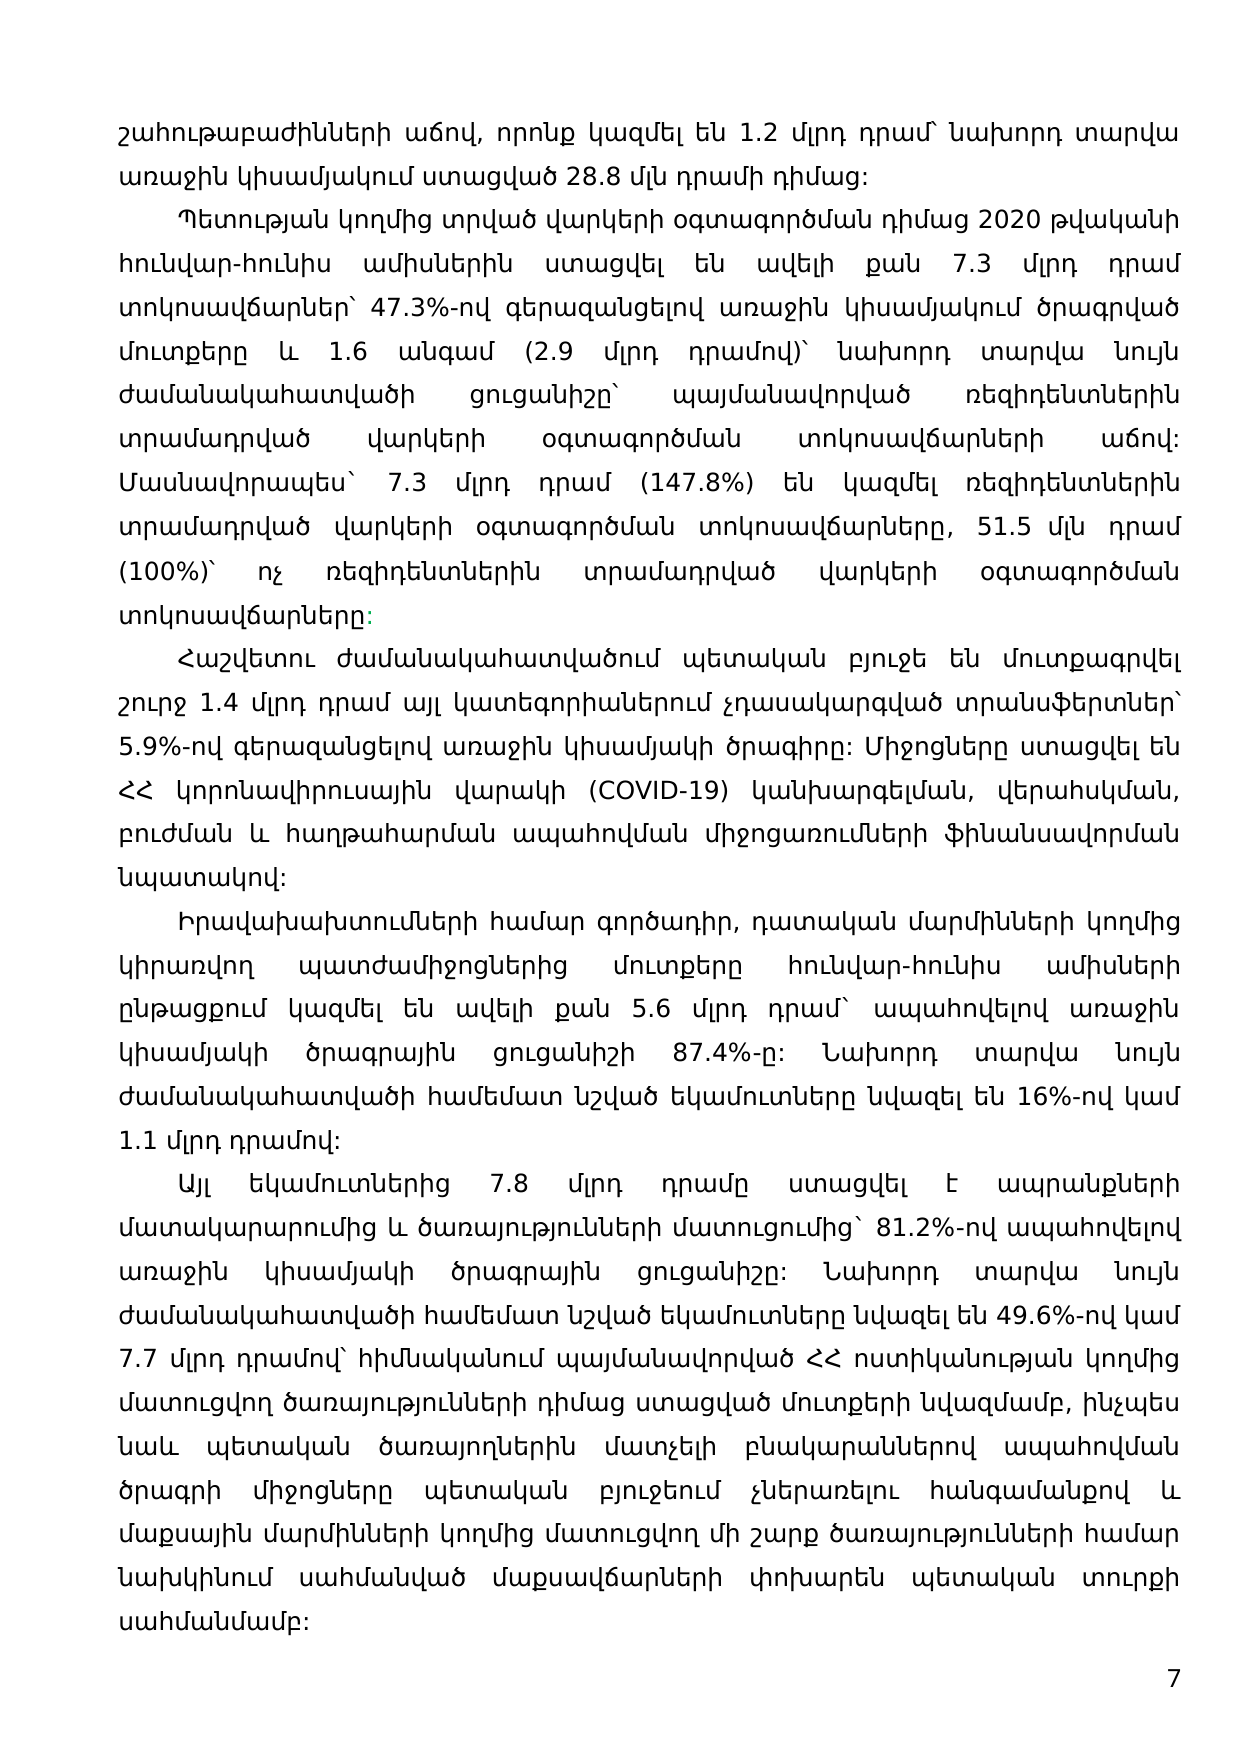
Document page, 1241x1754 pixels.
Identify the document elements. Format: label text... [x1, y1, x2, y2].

text Հաշվետու ժամանակահատվածում պետական բյուջե են մուտքագրվել շուրջ 1.4 մլրդ դրամ այլ կատեգորիաներում չդասակարգված տրանսֆերտներ՝ 5.9%-ով գերազանցելով առաջին կիսամյակի ծրագիրը: Միջոցները ստացվել են ՀՀ կորոնավիրուսային վարակի (COVID-19) կանխարգելման, վերահսկման, բուժման և հաղթահարման ապահովման միջոցառումների ֆինանսավորման նպատակով: [118, 645, 1181, 893]
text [118, 118, 1181, 191]
text Իրավախախտումների համար գործադիր, դատական մարմինների կողմից կիրառվող պատժամիջոցներից մուտքերը հունվար-հունիս ամիսների ընթացքում կազմել են ավելի քան 5.6 մլրդ դրամ` ապահովելով առաջին կիսամյակի ծրագրային ցուցանիշի 87.4%-ը: Նախորդ տարվա նույն ժամանակահատվածի համեմատ նշված եկամուտները նվազել են 16%-ով կամ 1.1 մլրդ դրամով: [118, 907, 1181, 1155]
text Պետության կողմից տրված վարկերի օգտագործման դիմաց 2020 թվականի հունվար-հունիս ամիսներին ստացվել են ավելի քան 7.3 մլրդ դրամ տոկոսավճարներ՝ 47.3%-ով գերազանցելով առաջին կիսամյակում ծրագրված մուտքերը և 1.6 անգամ (2.9 մլրդ դրամով)՝ նախորդ տարվա նույն ժամանակահատվածի ցուցանիշը՝ պայմանավորված ռեզիդենտներին տրամադրված վարկերի օգտագործման տոկոսավճարների աճով: Մասնավորապես` 7.3 մլրդ դրամ (147.8%) են կազմել ռեզիդենտներին տրամադրված վարկերի օգտագործման տոկոսավճարները, 51.5 մլն դրամ (100%)՝ ոչ ռեզիդենտներին տրամադրված վարկերի օգտագործման տոկոսավճարները: [118, 206, 1181, 630]
text Այլ եկամուտներից 7.8 մլրդ դրամը ստացվել է ապրանքների մատակարարումից և ծառայությունների մատուցումից` 81.2%-ով ապահովելով առաջին կիսամյակի ծրագրային ցուցանիշը: Նախորդ տարվա նույն ժամանակահատվածի համեմատ նշված եկամուտները նվազել են 49.6%-ով կամ 7.7 մլրդ դրամով՝ հիմնականում պայմանավորված ՀՀ ոստիկանության կողմից մատուցվող ծառայությունների դիմաց ստացված մուտքերի նվազմամբ, ինչպես նաև պետական ծառայողներին մատչելի բնակարաններով ապահովման ծրագրի միջոցները պետական բյուջեում չներառելու հանգամանքով և մաքսային մարմինների կողմից մատուցվող մի շարք ծառայությունների համար նախկինում սահմանված մաքսավճարների փոխարեն պետական տուրքի սահմանմամբ: [118, 1170, 1181, 1636]
